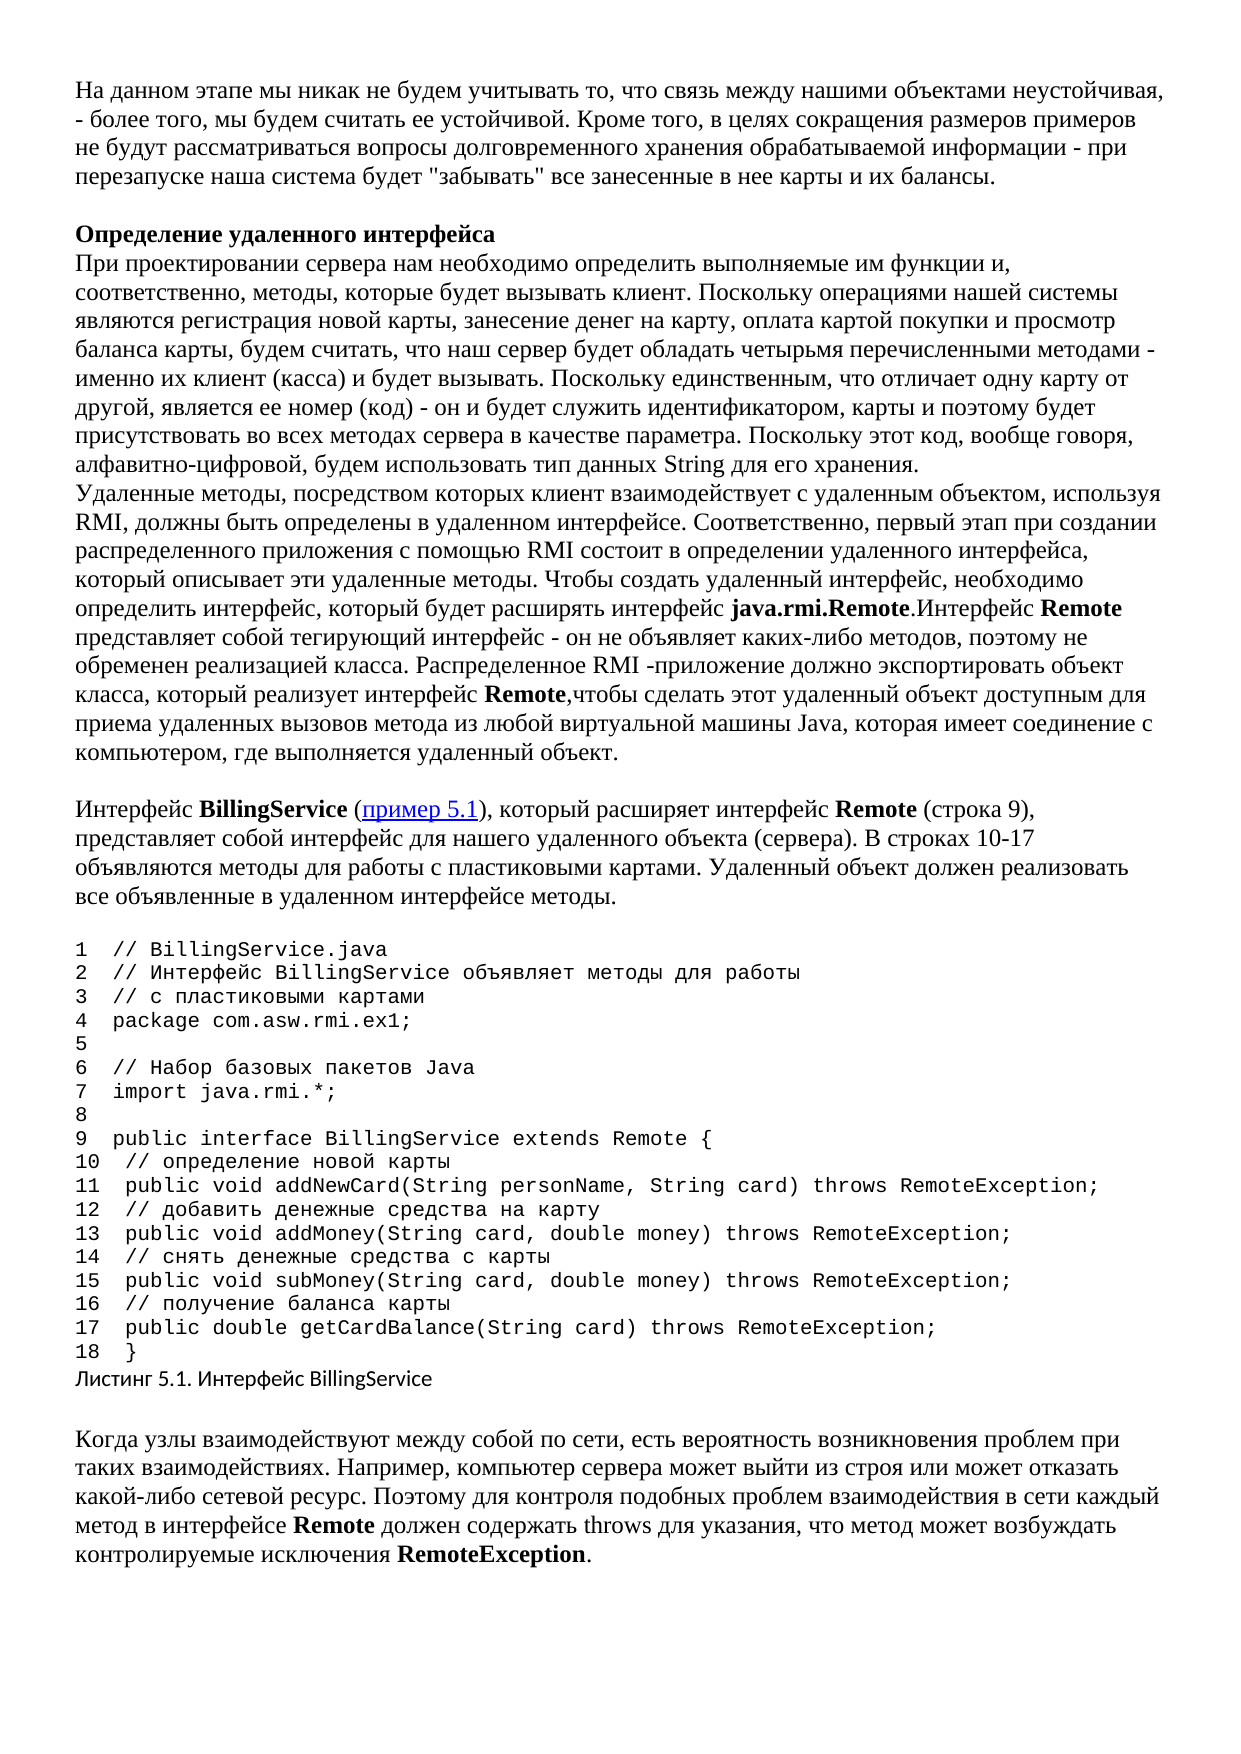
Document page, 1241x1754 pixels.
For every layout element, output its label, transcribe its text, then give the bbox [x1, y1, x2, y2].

text 17 public double getCardBalance(String card) throws RemoteException; [75, 1317, 1165, 1341]
text Листинг 5.1. Интерфейс BillingService [75, 1364, 1165, 1392]
text Интерфейс BillingService (пример 5.1), который расширяет интерфейс Remote (строка 9), представляет собой интерфейс для нашего удаленного объекта (сервера). В строках 10-17 объявляются методы для работы с пластиковыми картами. Удаленный объект должен реализовать все объявленные в удаленном интерфейсе методы. [75, 794, 1165, 909]
text 5 [75, 1033, 1165, 1057]
text 8 [75, 1104, 1165, 1128]
text 11 public void addNewCard(String personName, String card) throws RemoteException; [75, 1175, 1165, 1199]
text На данном этапе мы никак не будем учитывать то, что связь между нашими объектами неустойчивая, - более того, мы будем считать ее устойчивой. Кроме того, в целях сокращения размеров примеров не будут рассматриваться вопросы долговременного хранения обрабатываемой информации - при перезапуске наша система будет "забывать" все занесенные в нее карты и их балансы. [75, 75, 1165, 190]
text 4 package com.asw.rmi.ex1; [75, 1010, 1165, 1033]
text Когда узлы взаимодействуют между собой по сети, есть вероятность возникновения проблем при таких взаимодействиях. Например, компьютер сервера может выйти из строя или может отказать какой-либо сетевой ресурс. Поэтому для контроля подобных проблем взаимодействия в сети каждый метод в интерфейсе Remote должен содержать throws для указания, что метод может возбуждать контролируемые исключения RemoteException. [75, 1424, 1165, 1567]
text При проектировании сервера нам необходимо определить выполняемые им функции и, соответственно, методы, которые будет вызывать клиент. Поскольку операциями нашей системы являются регистрация новой карты, занесение денег на карту, оплата картой покупки и просмотр баланса карты, будем считать, что наш сервер будет обладать четырьмя перечисленными методами - именно их клиент (касса) и будет вызывать. Поскольку единственным, что отличает одну карту от другой, является ее номер (код) - он и будет служить идентификатором, карты и поэтому будет присутствовать во всех методах сервера в качестве параметра. Поскольку этот код, вообще говоря, алфавитно-цифровой, будем использовать тип данных String для его хранения. [75, 248, 1165, 478]
text 7 import java.rmi.*; [75, 1081, 1165, 1104]
text 13 public void addMoney(String card, double money) throws RemoteException; [75, 1222, 1165, 1246]
text 16 // получение баланса карты [75, 1293, 1165, 1317]
text Удаленные методы, посредством которых клиент взаимодействует с удаленным объектом, используя RMI, должны быть определены в удаленном интерфейсе. Соответственно, первый этап при создании распределенного приложения с помощью RMI состоит в определении удаленного интерфейса, который описывает эти удаленные методы. Чтобы создать удаленный интерфейс, необходимо определить интерфейс, который будет расширять интерфейс java.rmi.Remote.Интерфейс Remote представляет собой тегирующий интерфейс - он не объявляет каких-либо методов, поэтому не обременен реализацией класса. Распределенное RMI -приложение должно экспортировать объект класса, который реализует интерфейс Remote,чтобы сделать этот удаленный объект доступным для приема удаленных вызовов метода из любой виртуальной машины Java, которая имеет соединение с компьютером, где выполняется удаленный объект. [75, 478, 1165, 765]
text 18 } [75, 1341, 1165, 1364]
text 2 // Интерфейс BillingService объявляет методы для работы [75, 962, 1165, 986]
text 1 // BillingService.java [75, 939, 1165, 962]
text 12 // добавить денежные средства на карту [75, 1199, 1165, 1222]
text Определение удаленного интерфейса [75, 219, 1165, 248]
text 10 // определение новой карты [75, 1152, 1165, 1175]
text 3 // с пластиковыми картами [75, 986, 1165, 1010]
text 15 public void subMoney(String card, double money) throws RemoteException; [75, 1270, 1165, 1293]
text 6 // Набор базовых пакетов Java [75, 1057, 1165, 1081]
text 14 // снять денежные средства с карты [75, 1246, 1165, 1270]
text 9 public interface BillingService extends Remote { [75, 1128, 1165, 1152]
